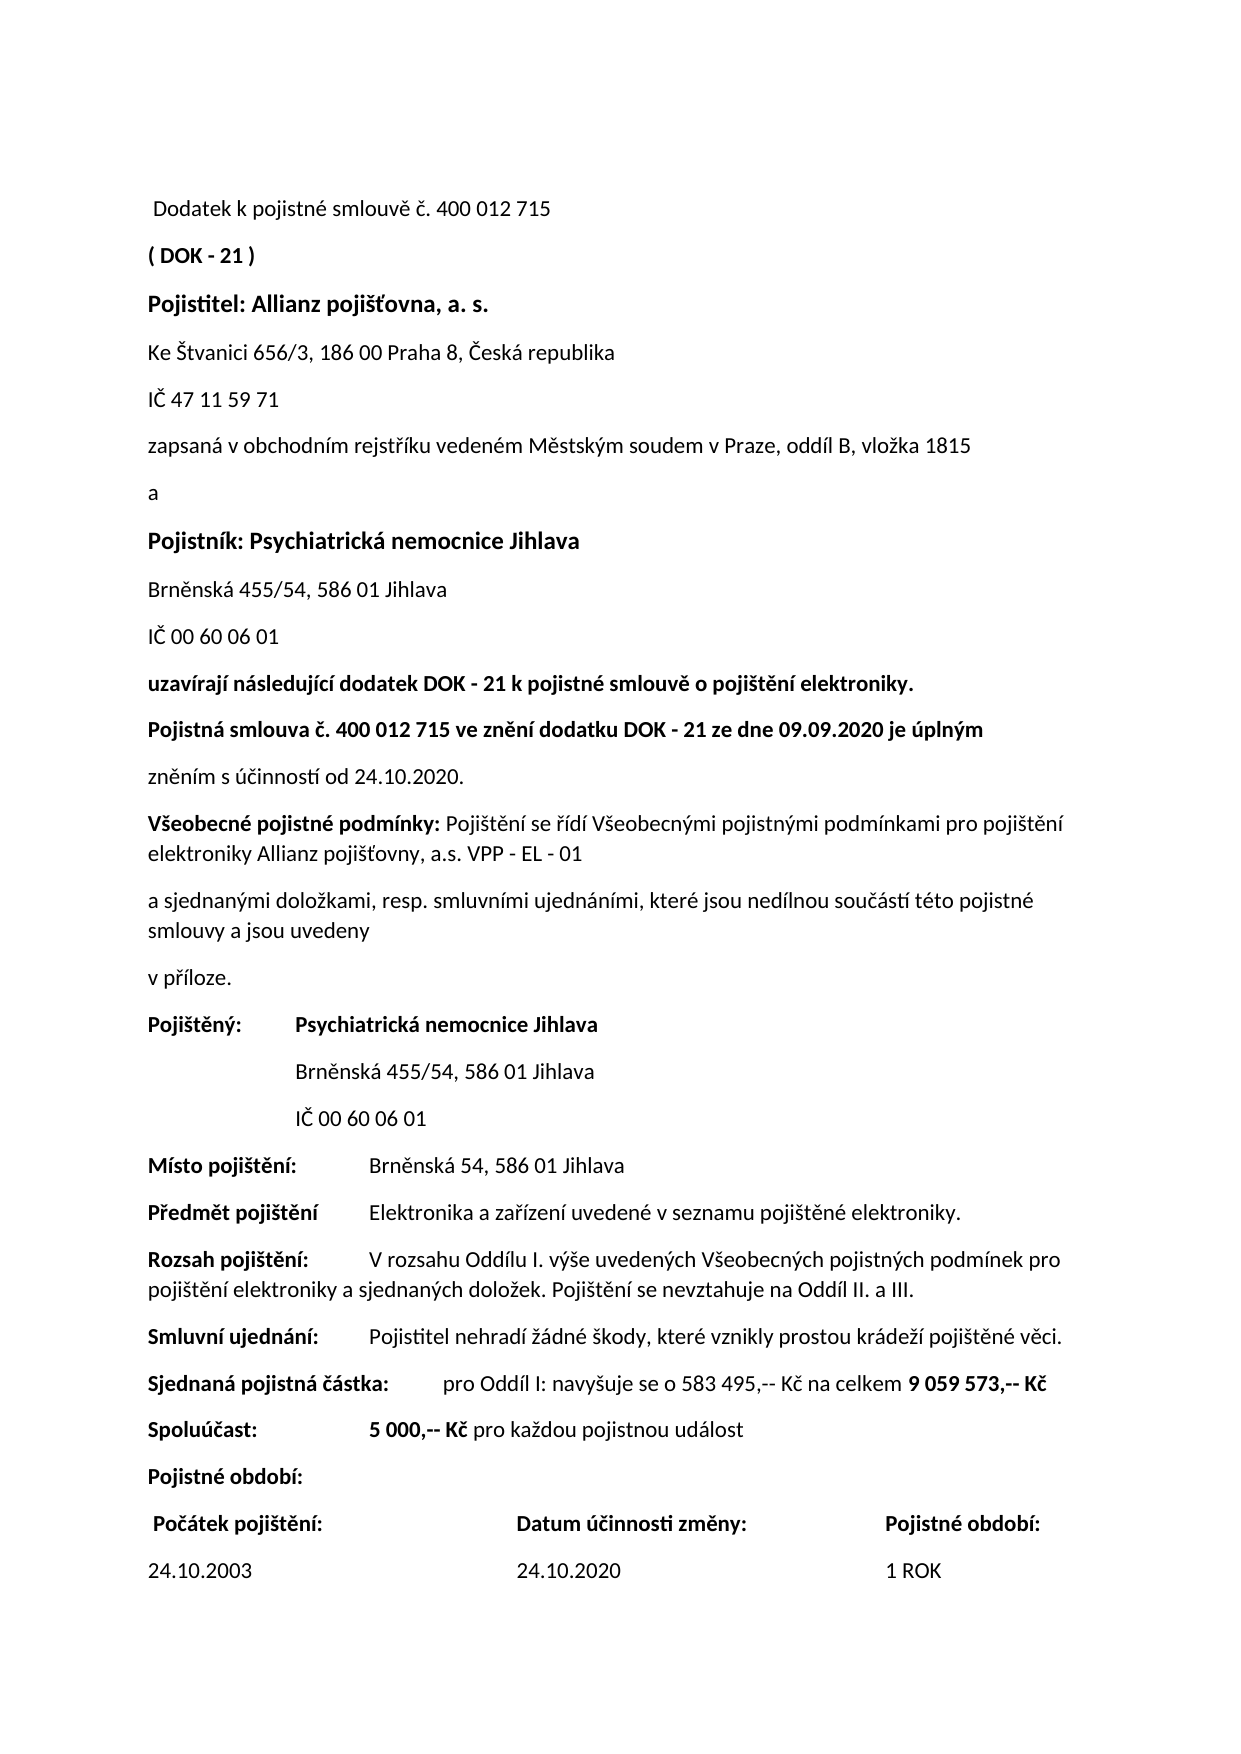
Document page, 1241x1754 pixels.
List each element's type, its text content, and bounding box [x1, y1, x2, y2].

text zněním s účinností od 24.10.2020. [148, 762, 1093, 790]
text IČ 47 11 59 71 [148, 385, 1093, 413]
text Spoluúčast: 5 000,-- Kč pro každou pojistnou událost [148, 1416, 1093, 1443]
text Pojištěný: Psychiatrická nemocnice Jihlava [148, 1010, 1093, 1038]
text a [148, 478, 1093, 506]
text Brněnská 455/54, 586 01 Jihlava [221, 1057, 1093, 1085]
text Pojistné období: [148, 1462, 1093, 1490]
text a sjednanými doložkami, resp. smluvními ujednáními, které jsou nedílnou součástí této pojistné smlouvy a jsou uvedeny [148, 886, 1093, 944]
text IČ 00 60 06 01 [221, 1104, 1093, 1132]
text Brněnská 455/54, 586 01 Jihlava [148, 575, 1093, 603]
text Rozsah pojištění: V rozsahu Oddílu I. výše uvedených Všeobecných pojistných podmínek pro pojištění elektroniky a sjednaných doložek. Pojištění se nevztahuje na Oddíl II. a III. [148, 1245, 1093, 1303]
text Pojistník: Psychiatrická nemocnice Jihlava [148, 525, 1093, 556]
text Smluvní ujednání: Pojistitel nehradí žádné škody, které vznikly prostou krádeží pojištěné věci. [148, 1322, 1093, 1350]
text Všeobecné pojistné podmínky: Pojištění se řídí Všeobecnými pojistnými podmínkami pro pojištění elektroniky Allianz pojišťovny, a.s. VPP - EL - 01 [148, 809, 1093, 867]
text Předmět pojištění Elektronika a zařízení uvedené v seznamu pojištěné elektroniky. [148, 1198, 1093, 1226]
text IČ 00 60 06 01 [148, 622, 1093, 650]
text Dodatek k pojistné smlouvě č. 400 012 715 [148, 194, 1093, 222]
text v příloze. [148, 963, 1093, 991]
text Pojistná smlouva č. 400 012 715 ve znění dodatku DOK - 21 ze dne 09.09.2020 je úplným [148, 716, 1093, 743]
text Ke Štvanici 656/3, 186 00 Praha 8, Česká republika [148, 338, 1093, 366]
text Počátek pojištění: Datum účinnosti změny: Pojistné období: [148, 1509, 1093, 1537]
text Místo pojištění: Brněnská 54, 586 01 Jihlava [148, 1151, 1093, 1179]
text zapsaná v obchodním rejstříku vedeném Městským soudem v Praze, oddíl B, vložka 1815 [148, 432, 1093, 459]
text ( DOK - 21 ) [148, 241, 1093, 269]
text Pojistitel: Allianz pojišťovna, a. s. [148, 288, 1093, 319]
text 24.10.2003 24.10.2020 1 ROK [148, 1556, 1093, 1584]
text Sjednaná pojistná částka: pro Oddíl I: navyšuje se o 583 495,-- Kč na celkem 9 059 573,-- Kč [148, 1369, 1093, 1397]
text uzavírají následující dodatek DOK - 21 k pojistné smlouvě o pojištění elektroniky. [148, 669, 1093, 697]
